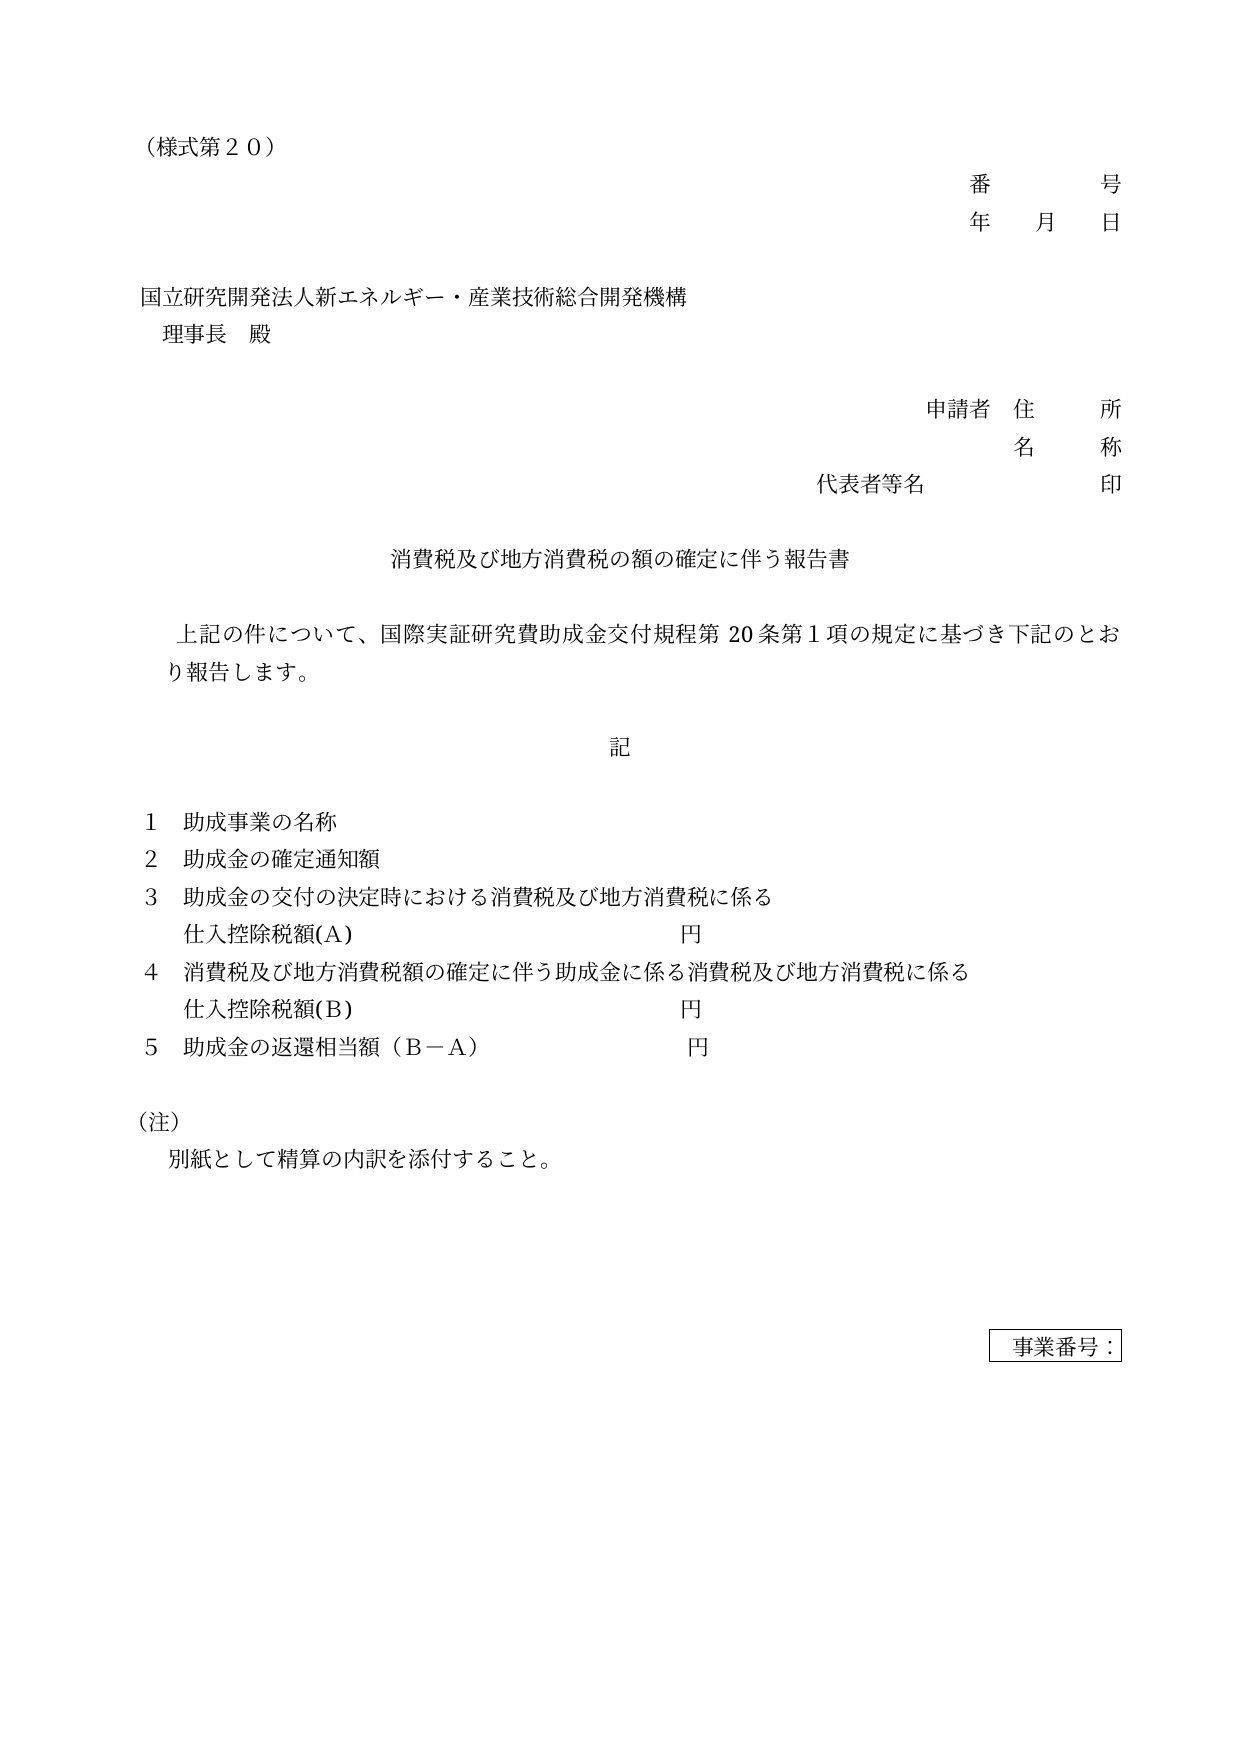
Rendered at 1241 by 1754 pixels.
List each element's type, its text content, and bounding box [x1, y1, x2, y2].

text ４ 消費税及び地方消費税額の確定に伴う助成金に係る消費税及び地方消費税に係る [118, 952, 1122, 989]
text ２ 助成金の確定通知額 [118, 839, 1122, 877]
text 名 称 [118, 427, 1122, 464]
subtitle 記 [118, 727, 1122, 764]
text 事業番号： [118, 1327, 1122, 1364]
text 代表者等名 印 [118, 464, 1122, 502]
text 別紙として精算の内訳を添付すること。 [146, 1139, 1122, 1177]
text （様式第２０） [134, 127, 1122, 164]
text 仕入控除税額(Ａ) 円 [118, 914, 1122, 952]
text （注） [127, 1102, 1122, 1139]
text １ 助成事業の名称 [118, 802, 1122, 839]
text 年 月 日 [118, 202, 1122, 239]
text 上記の件について、国際実証研究費助成金交付規程第20条第１項の規定に基づき下記のとおり報告します。 [141, 614, 1122, 689]
text 消費税及び地方消費税の額の確定に伴う報告書 [282, 539, 958, 577]
text 理事長 殿 [118, 314, 1122, 352]
text 仕入控除税額(Ｂ) 円 [118, 989, 1122, 1027]
text ５ 助成金の返還相当額（Ｂ－Ａ） 円 [118, 1027, 1122, 1064]
text ３ 助成金の交付の決定時における消費税及び地方消費税に係る [118, 877, 1122, 914]
text 国立研究開発法人新エネルギー・産業技術総合開発機構 [118, 277, 1122, 314]
text 番 号 [118, 164, 1122, 202]
text 申請者 住 所 [118, 389, 1122, 427]
